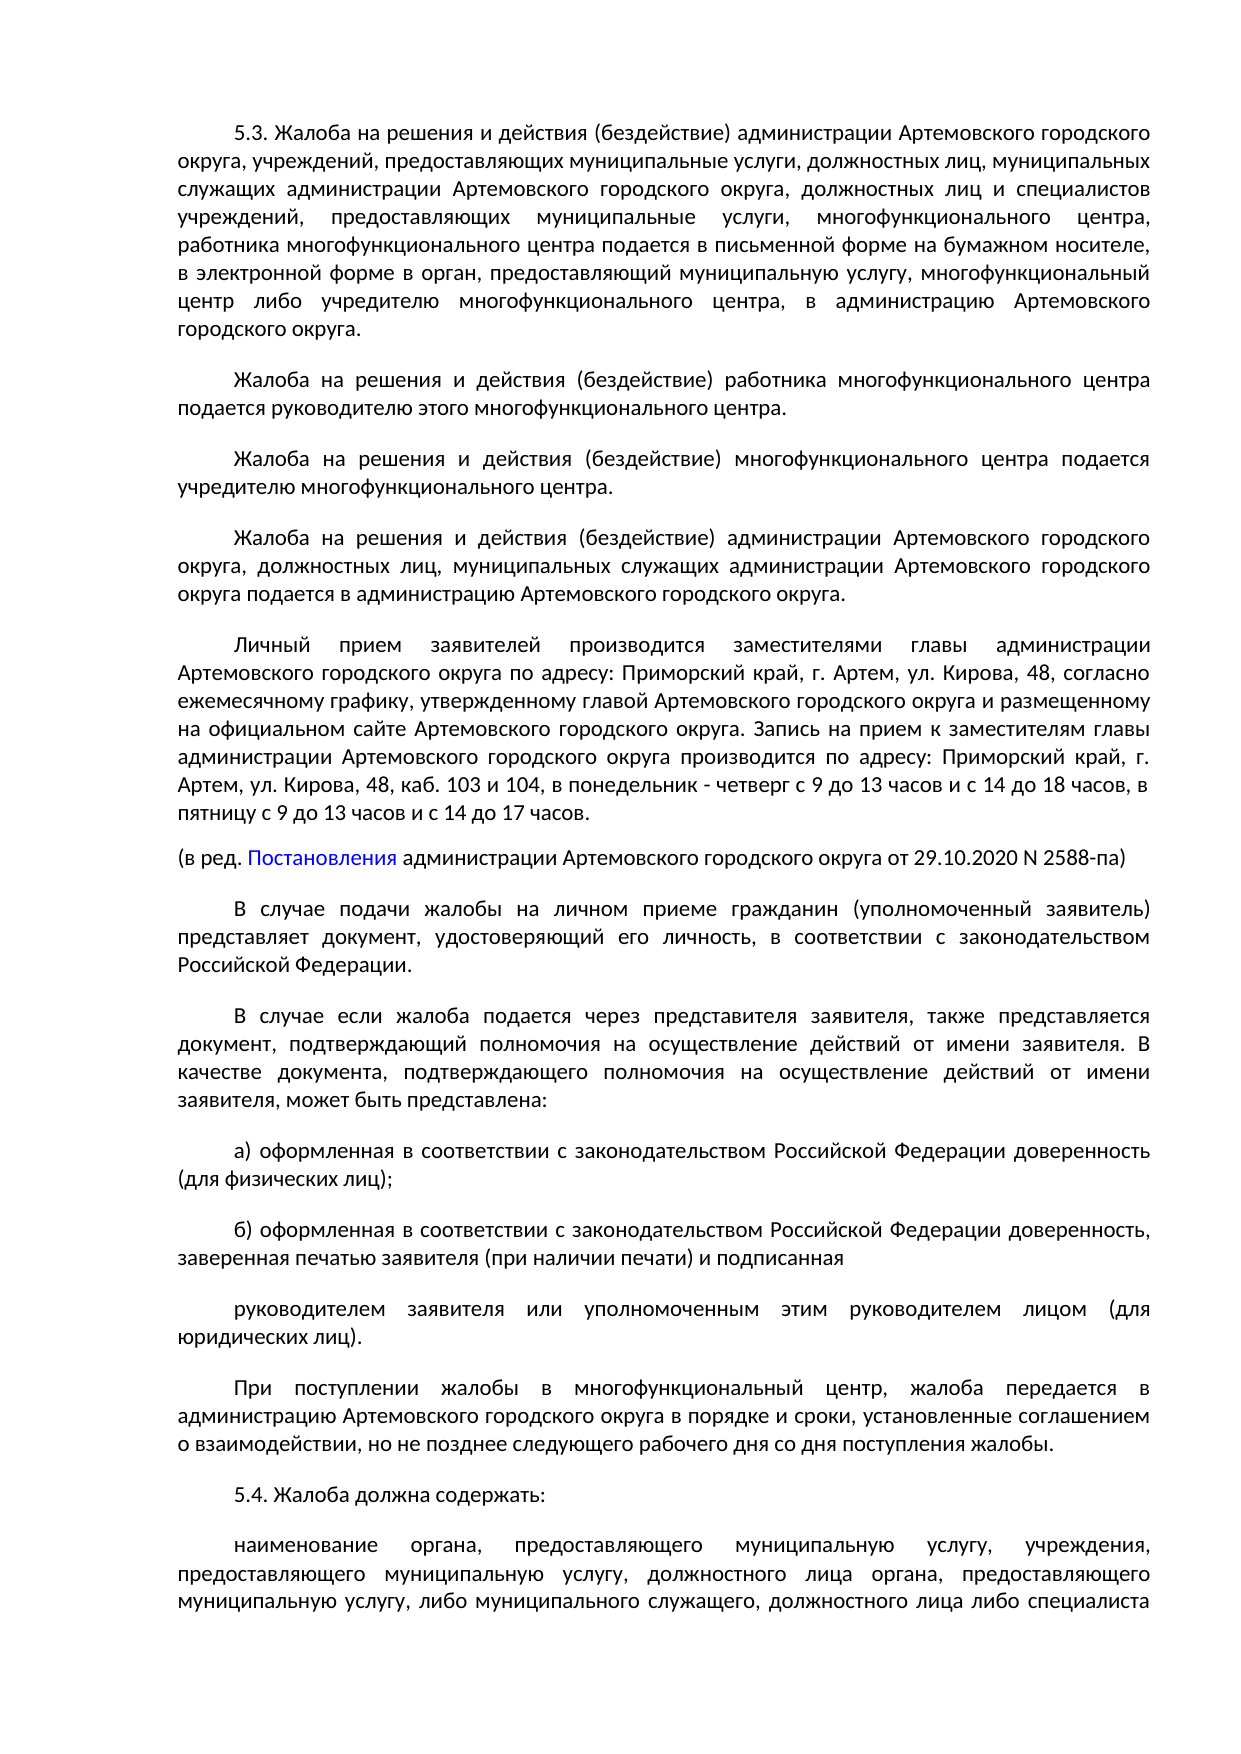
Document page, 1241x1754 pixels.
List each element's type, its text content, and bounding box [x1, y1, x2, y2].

text 5.3. Жалоба на решения и действия (бездействие) администрации Артемовского городского округа, учреждений, предоставляющих муниципальные услуги, должностных лиц, муниципальных служащих администрации Артемовского городского округа, должностных лиц и специалистов учреждений, предоставляющих муниципальные услуги, многофункционального центра, работника многофункционального центра подается в письменной форме на бумажном носителе, в электронной форме в орган, предоставляющий муниципальную услугу, многофункциональный центр либо учредителю многофункционального центра, в администрацию Артемовского городского округа. [177, 118, 1152, 342]
text В случае подачи жалобы на личном приеме гражданин (уполномоченный заявитель) представляет документ, удостоверяющий его личность, в соответствии с законодательством Российской Федерации. [177, 894, 1152, 978]
text (в ред. Постановления администрации Артемовского городского округа от 29.10.2020 N 2588-па) [177, 843, 1152, 871]
text а) оформленная в соответствии с законодательством Российской Федерации доверенность (для физических лиц); [177, 1136, 1152, 1192]
text Личный прием заявителей производится заместителями главы администрации Артемовского городского округа по адресу: Приморский край, г. Артем, ул. Кирова, 48, согласно ежемесячному графику, утвержденному главой Артемовского городского округа и размещенному на официальном сайте Артемовского городского округа. Запись на прием к заместителям главы администрации Артемовского городского округа производится по адресу: Приморский край, г. Артем, ул. Кирова, 48, каб. 103 и 104, в понедельник - четверг с 9 до 13 часов и с 14 до 18 часов, в пятницу с 9 до 13 часов и с 14 до 17 часов. [177, 630, 1152, 826]
text При поступлении жалобы в многофункциональный центр, жалоба передается в администрацию Артемовского городского округа в порядке и сроки, установленные соглашением о взаимодействии, но не позднее следующего рабочего дня со дня поступления жалобы. [177, 1373, 1152, 1457]
text б) оформленная в соответствии с законодательством Российской Федерации доверенность, заверенная печатью заявителя (при наличии печати) и подписанная [177, 1215, 1152, 1271]
text руководителем заявителя или уполномоченным этим руководителем лицом (для юридических лиц). [177, 1294, 1152, 1350]
text Жалоба на решения и действия (бездействие) работника многофункционального центра подается руководителю этого многофункционального центра. [177, 365, 1152, 421]
text Жалоба на решения и действия (бездействие) администрации Артемовского городского округа, должностных лиц, муниципальных служащих администрации Артемовского городского округа подается в администрацию Артемовского городского округа. [177, 523, 1152, 607]
text Жалоба на решения и действия (бездействие) многофункционального центра подается учредителю многофункционального центра. [177, 444, 1152, 500]
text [177, 1531, 1152, 1615]
text В случае если жалоба подается через представителя заявителя, также представляется документ, подтверждающий полномочия на осуществление действий от имени заявителя. В качестве документа, подтверждающего полномочия на осуществление действий от имени заявителя, может быть представлена: [177, 1001, 1152, 1113]
text 5.4. Жалоба должна содержать: [177, 1480, 1152, 1508]
